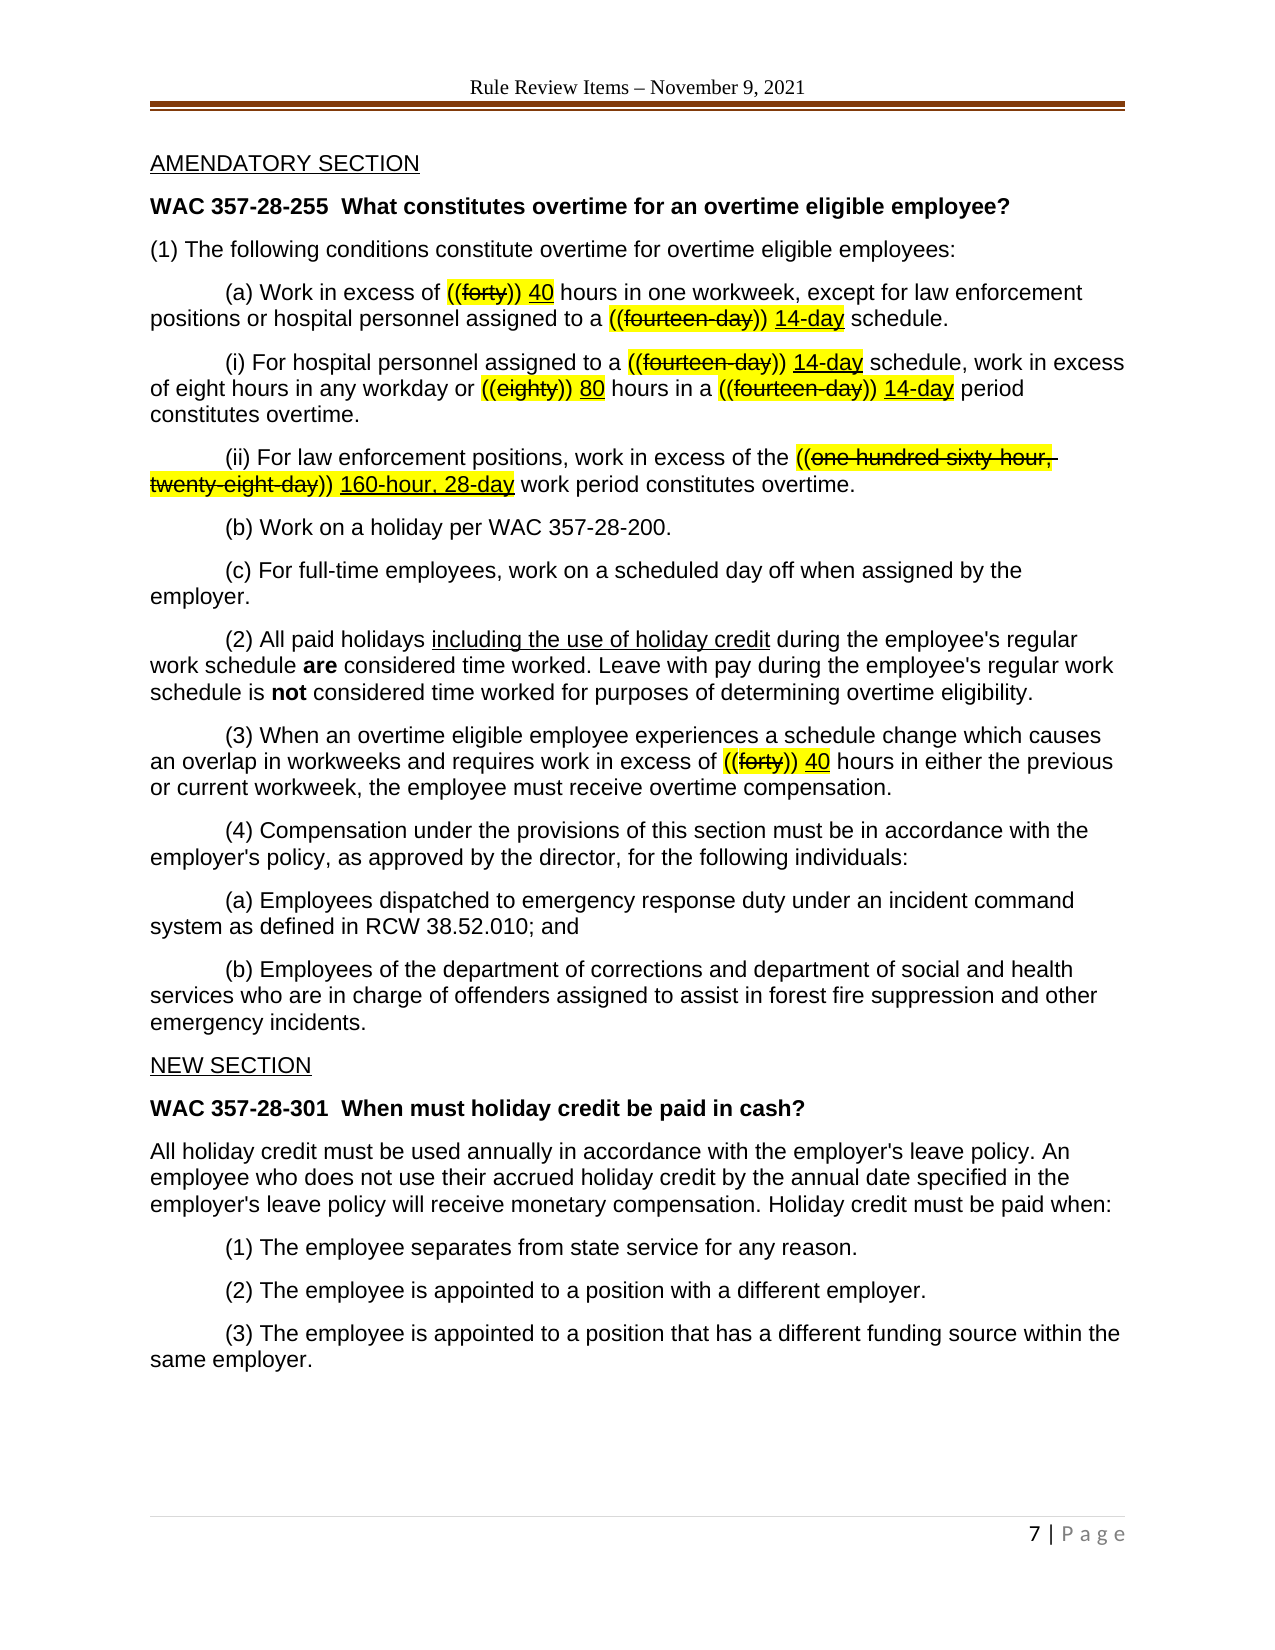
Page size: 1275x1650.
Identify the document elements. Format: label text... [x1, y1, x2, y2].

text (a) Work in excess of ((forty)) 40 hours in one workweek, except for law enforcement positions or hospital personnel assigned to a ((fourteen-day)) 14-day schedule. [150, 279, 1125, 332]
text (a) Employees dispatched to emergency response duty under an incident command system as defined in RCW 38.52.010; and [150, 887, 1125, 939]
text (2) All paid holidays including the use of holiday credit during the employee's regular work schedule are considered time worked. Leave with pay during the employee's regular work schedule is not considered time worked for purposes of determining overtime eligibility. [150, 626, 1125, 705]
text WAC 357-28-301 When must holiday credit be paid in cash? [150, 1095, 1125, 1121]
text (1) The employee separates from state service for any reason. [150, 1234, 1125, 1260]
text (3) The employee is appointed to a position that has a different funding source within the same employer. [150, 1320, 1125, 1372]
text AMENDATORY SECTION [150, 150, 1125, 176]
text (i) For hospital personnel assigned to a ((fourteen-day)) 14-day schedule, work in excess of eight hours in any workday or ((eighty)) 80 hours in a ((fourteen-day)) 14-day period constitutes overtime. [150, 348, 1125, 427]
text All holiday credit must be used annually in accordance with the employer's leave policy. An employee who does not use their accrued holiday credit by the annual date specified in the employer's leave policy will receive monetary compensation. Holiday credit must be paid when: [150, 1138, 1125, 1217]
text NEW SECTION [150, 1052, 1125, 1078]
text (b) Work on a holiday per WAC 357-28-200. [150, 513, 1125, 540]
text WAC 357-28-255 What constitutes overtime for an overtime eligible employee? [150, 193, 1125, 219]
text (4) Compensation under the provisions of this section must be in accordance with the employer's policy, as approved by the director, for the following individuals: [150, 817, 1125, 870]
text (ii) For law enforcement positions, work in excess of the ((one hundred sixty-hour, twenty-eight-day)) 160-hour, 28-day work period constitutes overtime. [150, 444, 1125, 497]
text (1) The following conditions constitute overtime for overtime eligible employees: [150, 236, 1125, 262]
text (3) When an overtime eligible employee experiences a schedule change which causes an overlap in workweeks and requires work in excess of ((forty)) 40 hours in either the previous or current workweek, the employee must receive overtime compensation. [150, 722, 1125, 801]
text (2) The employee is appointed to a position with a different employer. [150, 1277, 1125, 1303]
text (b) Employees of the department of corrections and department of social and health services who are in charge of offenders assigned to assist in forest fire suppression and other emergency incidents. [150, 956, 1125, 1035]
text (c) For full-time employees, work on a scheduled day off when assigned by the employer. [150, 557, 1125, 609]
